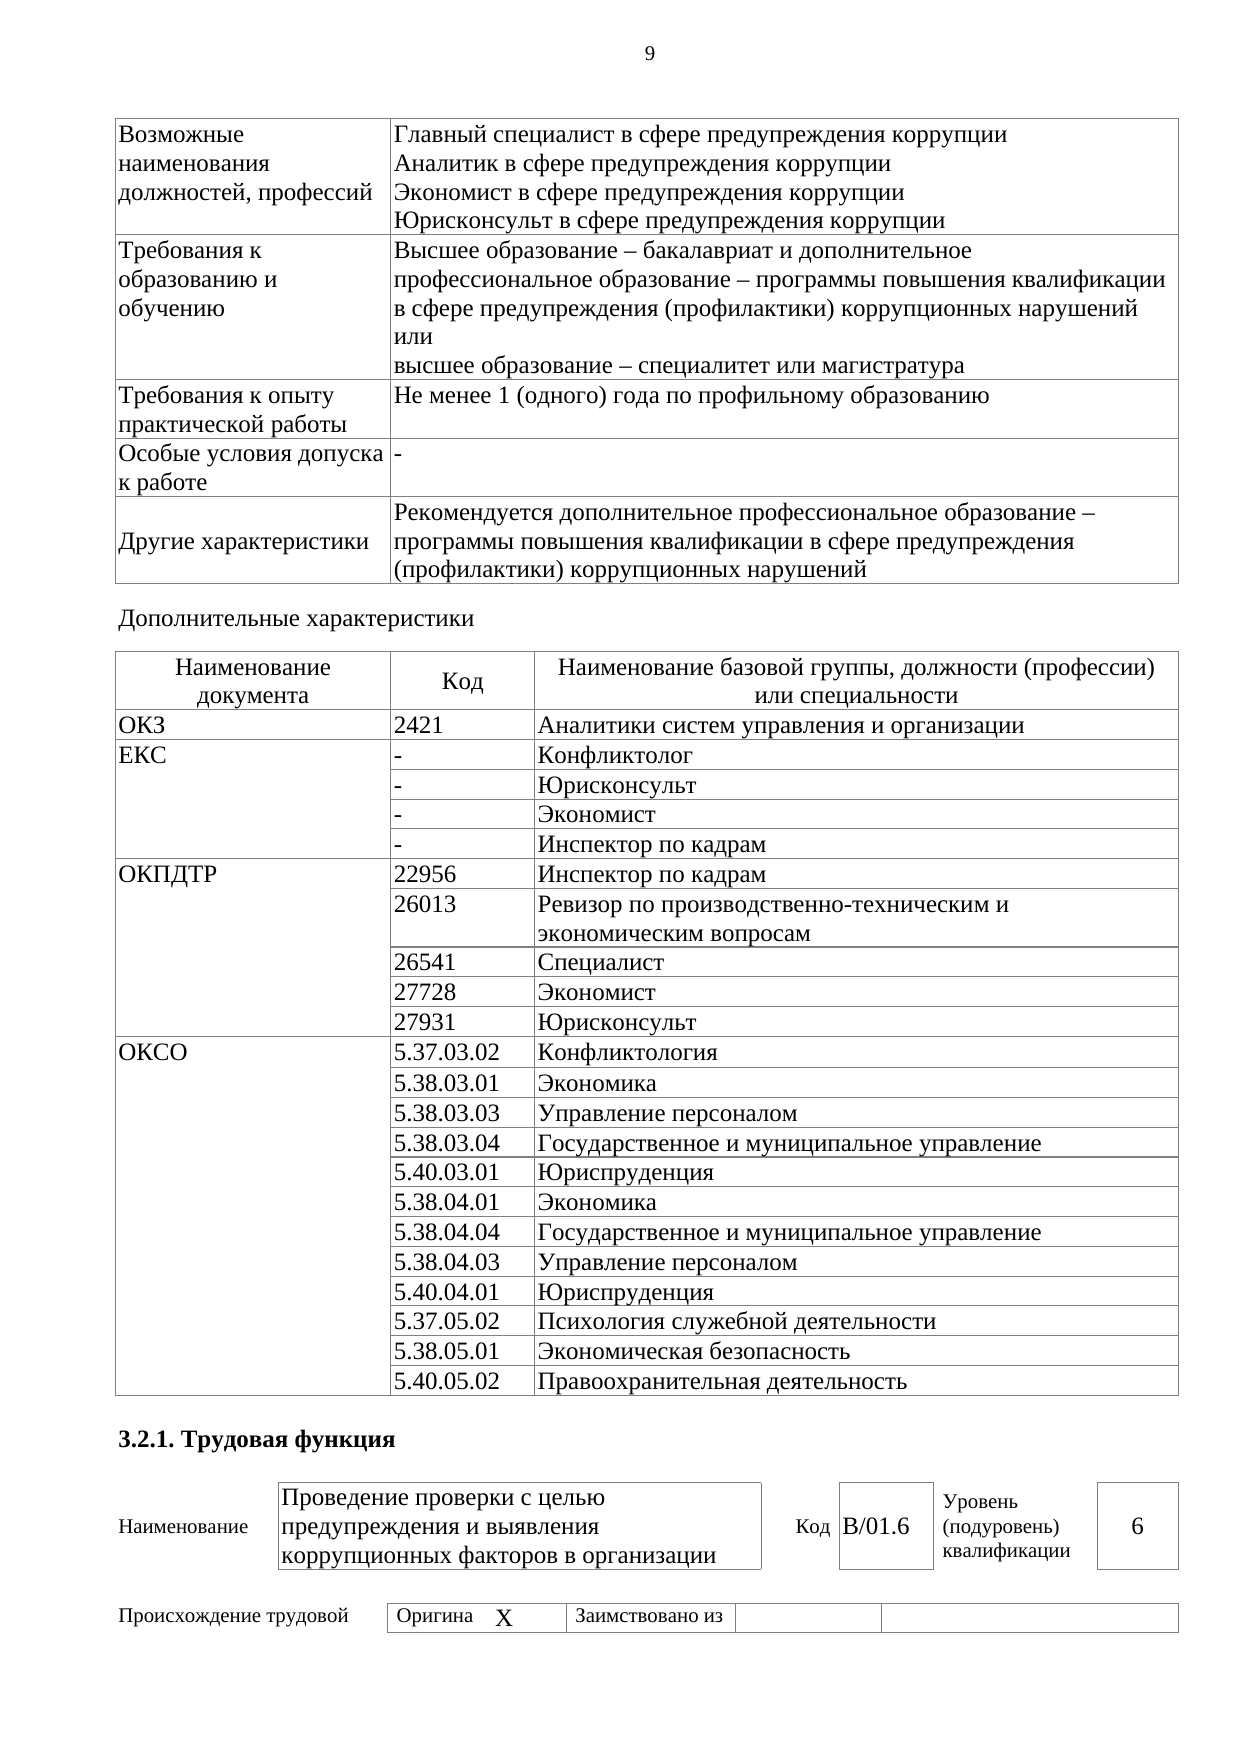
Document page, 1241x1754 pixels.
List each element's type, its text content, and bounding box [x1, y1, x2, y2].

table_cell 5.37.03.02 [391, 1037, 534, 1067]
table_cell Особые условия допуска к работе [116, 439, 390, 496]
table_cell 5.38.04.03 [391, 1247, 534, 1276]
table_cell - [391, 800, 534, 828]
table_cell ОКПДТР [116, 859, 390, 1036]
table_header Х [486, 1604, 566, 1632]
table_cell Специалист [535, 948, 1178, 976]
table_cell Требования к опыту практической работы [116, 380, 390, 437]
table_cell 22956 [391, 859, 534, 888]
text 3.2.1. Трудовая функция [118, 1424, 1181, 1453]
table_header Возможные наименования должностей, профессий [116, 119, 390, 234]
table_cell Государственное и муниципальное управление [535, 1128, 1178, 1156]
table_header [882, 1604, 1178, 1632]
table_header Главный специалист в сфере предупреждения коррупции Аналитик в сфере предупреждения коррупции Экономист в сфере предупреждения коррупции Юрисконсульт в сфере предупреждения коррупции [391, 119, 1178, 234]
table_cell Экономика [535, 1187, 1178, 1216]
table_cell - [391, 829, 534, 858]
table_cell 5.40.03.01 [391, 1158, 534, 1186]
table_cell Юрисконсульт [535, 1007, 1178, 1036]
table_cell Другие характеристики [116, 497, 390, 583]
table_cell Экономика [535, 1068, 1178, 1097]
table_cell Государственное и муниципальное управление [535, 1217, 1178, 1246]
table_cell Конфликтолог [535, 740, 1178, 769]
table_cell 27728 [391, 977, 534, 1006]
table_cell - [391, 740, 534, 769]
table_header Уровень (подуровень) квалификации [934, 1482, 1097, 1569]
table_cell - [391, 770, 534, 798]
table_cell 5.38.04.01 [391, 1187, 534, 1216]
table_cell Экономист [535, 800, 1178, 828]
table_cell Управление персоналом [535, 1247, 1178, 1276]
table_header Код [762, 1482, 839, 1569]
table_header Наименование базовой группы, должности (профессии) или специальности [535, 652, 1178, 709]
table_header В/01.6 [840, 1483, 933, 1569]
table_cell 5.37.05.02 [391, 1306, 534, 1335]
table_cell Юрисконсульт [535, 770, 1178, 798]
table_cell Юриспруденция [535, 1158, 1178, 1186]
table_cell ОКСО [116, 1037, 390, 1395]
table_cell Не менее 1 (одного) года по профильному образованию [391, 380, 1178, 437]
table_cell Экономическая безопасность [535, 1336, 1178, 1365]
table_cell Конфликтология [535, 1037, 1178, 1067]
table_cell 5.38.03.01 [391, 1068, 534, 1097]
table_cell ОКЗ [116, 710, 390, 739]
table_cell 5.38.03.03 [391, 1098, 534, 1127]
table_cell Экономист [535, 977, 1178, 1006]
table_cell 26013 [391, 889, 534, 946]
table_header 6 [1098, 1483, 1178, 1569]
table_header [115, 1603, 387, 1632]
table_header Проведение проверки с целью предупреждения и выявления коррупционных факторов в организации [279, 1483, 761, 1569]
table_cell Рекомендуется дополнительное профессиональное образование – программы повышения квалификации в сфере предупреждения (профилактики) коррупционных нарушений [391, 497, 1178, 583]
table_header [567, 1604, 735, 1632]
table_cell Требования к образованию и обучению [116, 235, 390, 379]
table_cell - [391, 439, 1178, 496]
table_cell Аналитики систем управления и организации [535, 710, 1178, 739]
table_cell 5.40.05.02 [391, 1366, 534, 1395]
table_cell 26541 [391, 948, 534, 976]
table_header Наименование [115, 1482, 278, 1569]
table_cell Правоохранительная деятельность [535, 1366, 1178, 1395]
table_header Оригинал [388, 1604, 486, 1632]
table_cell ЕКС [116, 740, 390, 858]
table_cell 27931 [391, 1007, 534, 1036]
table_cell Психология служебной деятельности [535, 1306, 1178, 1335]
table_cell 5.38.04.04 [391, 1217, 534, 1246]
table_cell Управление персоналом [535, 1098, 1178, 1127]
text Дополнительные характеристики [118, 603, 1181, 632]
table_cell 5.38.03.04 [391, 1128, 534, 1156]
table_header Наименование документа [116, 652, 390, 709]
table_cell 5.38.05.01 [391, 1336, 534, 1365]
table_cell Юриспруденция [535, 1277, 1178, 1305]
table_cell Инспектор по кадрам [535, 859, 1178, 888]
table_cell Инспектор по кадрам [535, 829, 1178, 858]
table_cell 5.40.04.01 [391, 1277, 534, 1305]
table_cell 2421 [391, 710, 534, 739]
table_cell Высшее образование – бакалавриат и дополнительное профессиональное образование – программы повышения квалификации в сфере предупреждения (профилактики) коррупционных нарушений или высшее образование – специалитет или магистратура [391, 235, 1178, 379]
table_cell Ревизор по производственно-техническим и экономическим вопросам [535, 889, 1178, 946]
table_header [736, 1604, 881, 1632]
table_header Код [391, 652, 534, 709]
